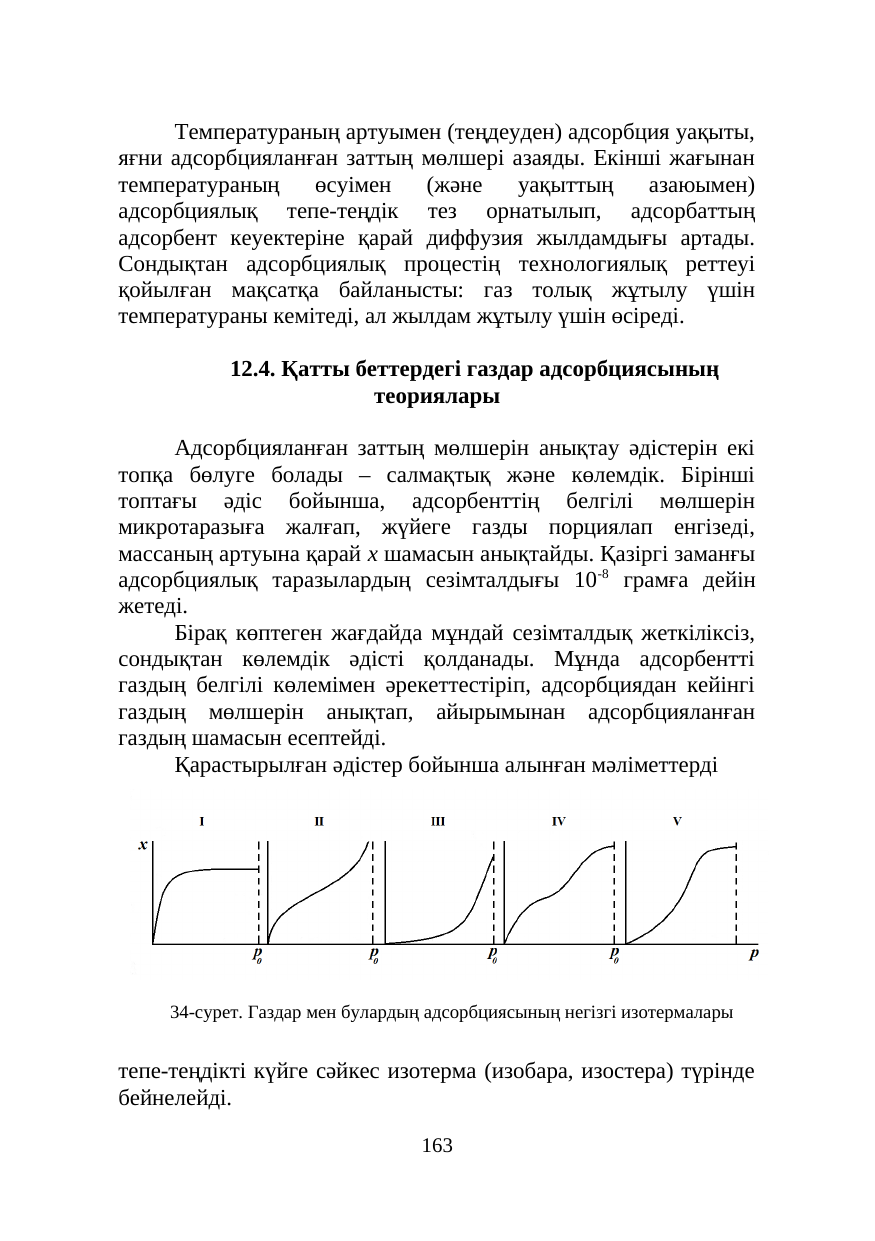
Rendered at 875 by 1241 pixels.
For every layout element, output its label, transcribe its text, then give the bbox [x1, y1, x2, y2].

text Бірақ көптеген жағдайда мұндай сезімталдық жеткіліксіз, сондықтан көлемдік әдісті қолданады. Мұнда адсорбентті газдың белгілі көлемімен әрекеттестіріп, адсорбциядан кейінгі газдың мөлшерін анықтап, айырымынан адсорбцияланған газдың шамасын есептейді. [118, 619, 756, 751]
text Қарастырылған әдістер бойынша алынған мәліметтерді [118, 751, 756, 777]
text Температураның артуымен (теңдеуден) адсорбция уақыты, яғни адсорбцияланған заттың мөлшері азаяды. Екінші жағынан температураның өсуімен (және уақыттың азаюымен) адсорбциялық тепе-теңдік тез орнатылып, адсорбаттың адсорбент кеуектеріне қарай диффузия жылдамдығы артады. Сондықтан адсорбциялық процестің технологиялық реттеуі қойылған мақсатқа байланысты: газ толық жұтылу үшін температураны кемітеді, ал жылдам жұтылу үшін өсіреді. [118, 118, 756, 329]
picture [130, 789, 769, 980]
text 12.4. Қатты беттердегі газдар адсорбциясының теориялары [118, 355, 756, 408]
text Адсорбцияланған заттың мөлшерін анықтау әдістерін екі топқа бөлуге болады – салмақтық және көлемдік. Бірінші топтағы әдіс бойынша, адсорбенттің белгілі мөлшерін микротаразыға жалғап, жүйеге газды порциялап енгізеді, массаның артуына қарай х шамасын анықтайды. Қазіргі заманғы адсорбциялық таразылардың сезімталдығы 10-8 грамға дейін жетеді. [118, 434, 756, 619]
text тепе-теңдікті күйге сәйкес изотерма (изобара, изостера) түрінде бейнелейді. [118, 1057, 756, 1110]
